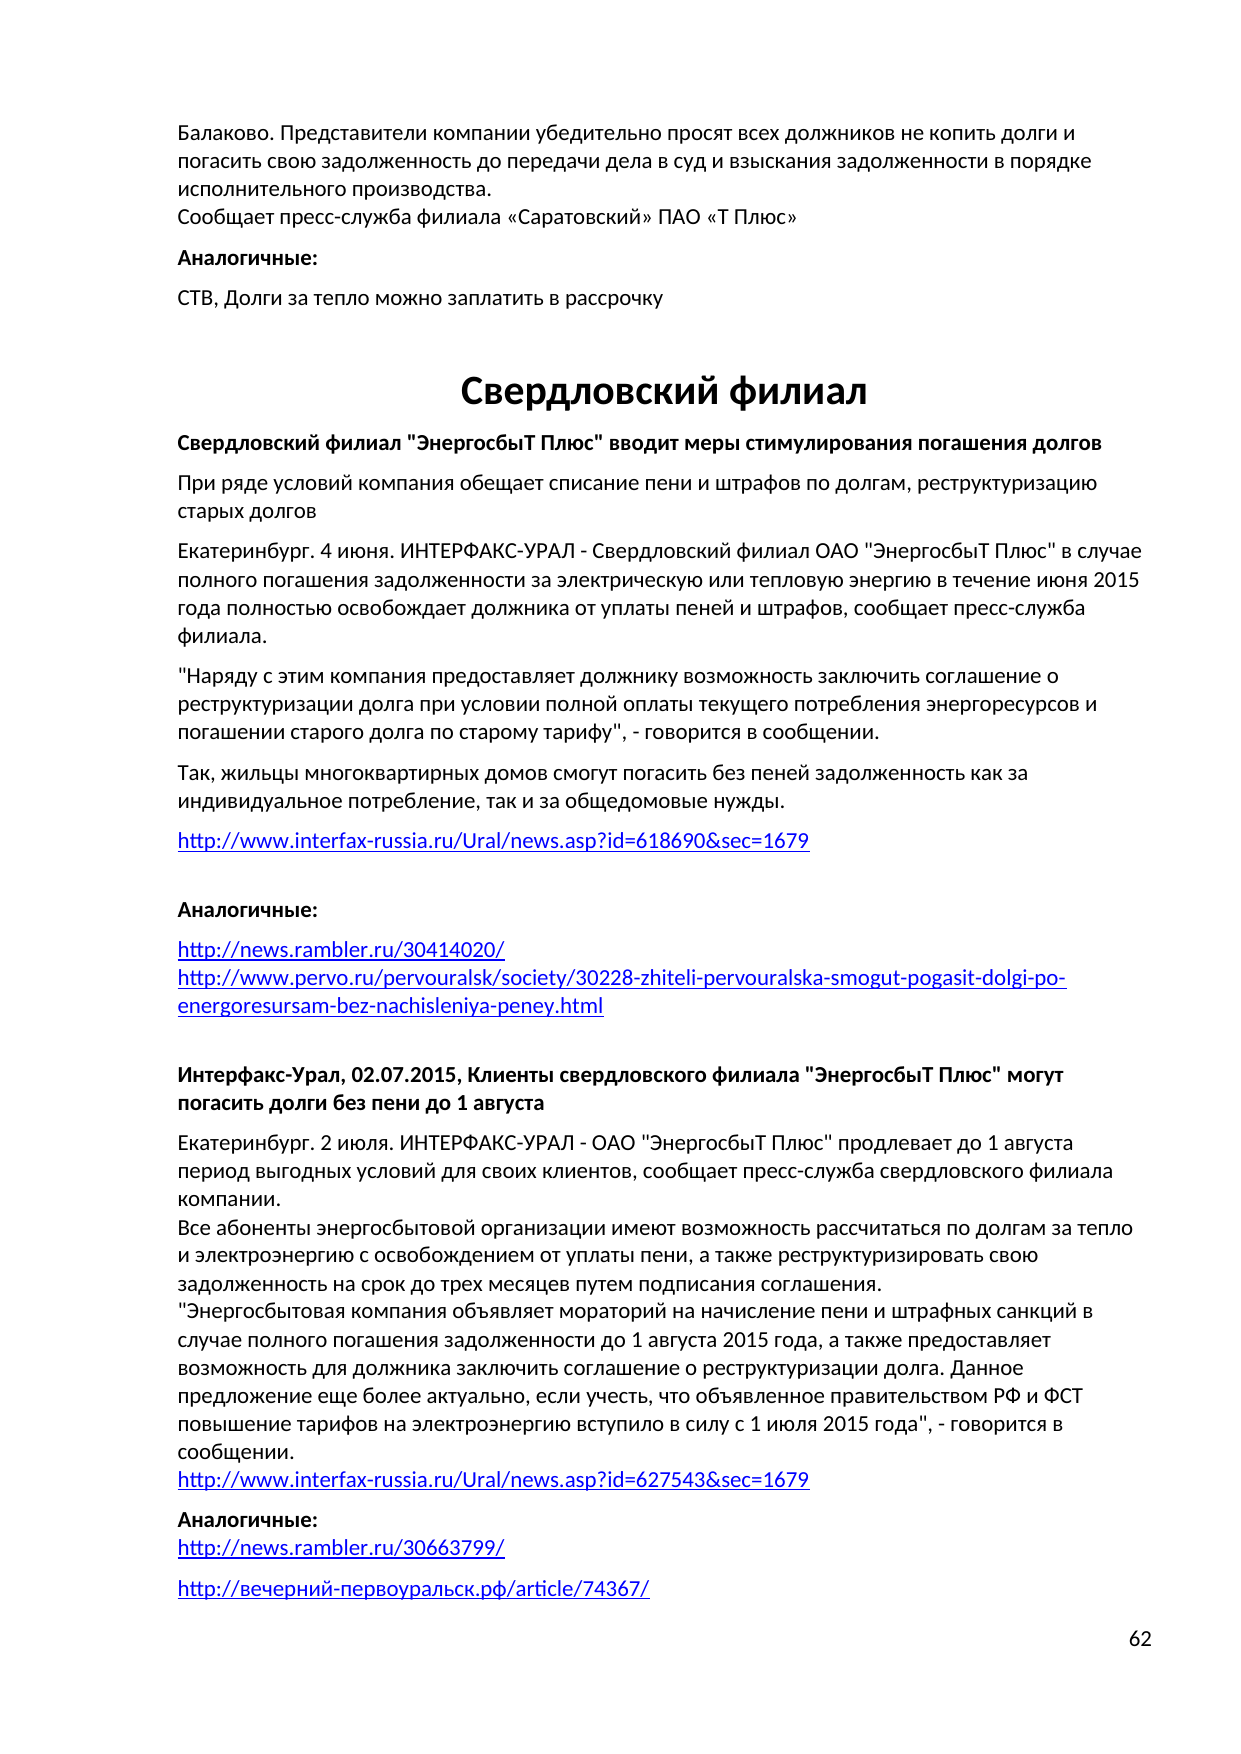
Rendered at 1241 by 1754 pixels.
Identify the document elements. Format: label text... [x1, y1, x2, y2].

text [177, 118, 1152, 230]
text При ряде условий компания обещает списание пени и штрафов по долгам, реструктуризацию старых долгов [177, 468, 1152, 524]
text http://news.rambler.ru/30414020/ http://www.pervo.ru/pervouralsk/society/30228-zhiteli-pervouralska-smogut-pogasit-dolgi-po-energoresursam-bez-nachisleniya-peney.html [177, 935, 1152, 1047]
text "Наряду с этим компания предоставляет должнику возможность заключить соглашение о реструктуризации долга при условии полной оплаты текущего потребления энергоресурсов и погашении старого долга по старому тарифу", - говорится в сообщении. [177, 661, 1152, 745]
text Екатеринбург. 2 июля. ИНТЕРФАКС-УРАЛ - ОАО "ЭнергосбыТ Плюс" продлевает до 1 августа период выгодных условий для своих клиентов, сообщает пресс-служба свердловского филиала компании. Все абоненты энергосбытовой организации имеют возможность рассчитаться по долгам за тепло и электроэнергию с освобождением от уплаты пени, а также реструктуризировать свою задолженность на срок до трех месяцев путем подписания соглашения. "Энергосбытовая компания объявляет мораторий на начисление пени и штрафных санкций в случае полного погашения задолженности до 1 августа 2015 года, а также предоставляет возможность для должника заключить соглашение о реструктуризации долга. Данное предложение еще более актуально, если учесть, что объявленное правительством РФ и ФСТ повышение тарифов на электроэнергию вступило в силу с 1 июля 2015 года", - говорится в сообщении. http://www.interfax-russia.ru/Ural/news.asp?id=627543&sec=1679 [177, 1128, 1152, 1493]
text http://вечерний-первоуральск.рф/article/74367/ [177, 1574, 1152, 1602]
text СТВ, Долги за тепло можно заплатить в рассрочку [177, 283, 1152, 311]
subtitle Интерфакс-Урал, 02.07.2015, Клиенты свердловского филиала "ЭнергосбыТ Плюс" могут погасить долги без пени до 1 августа [177, 1060, 1152, 1116]
subtitle Свердловский филиал [177, 364, 1152, 415]
text Так, жильцы многоквартирных домов смогут погасить без пеней задолженность как за индивидуальное потребление, так и за общедомовые нужды. [177, 758, 1152, 814]
text Екатеринбург. 4 июня. ИНТЕРФАКС-УРАЛ - Свердловский филиал ОАО "ЭнергосбыТ Плюс" в случае полного погашения задолженности за электрическую или тепловую энергию в течение июня 2015 года полностью освобождает должника от уплаты пеней и штрафов, сообщает пресс-служба филиала. [177, 537, 1152, 649]
subtitle Свердловский филиал "ЭнергосбыТ Плюс" вводит меры стимулирования погашения долгов [177, 428, 1152, 456]
text http://www.interfax-russia.ru/Ural/news.asp?id=618690&sec=1679 [177, 826, 1152, 882]
text Аналогичные: [177, 895, 1152, 923]
text Аналогичные: [177, 243, 1152, 271]
text Аналогичные: http://news.rambler.ru/30663799/ [177, 1505, 1152, 1561]
